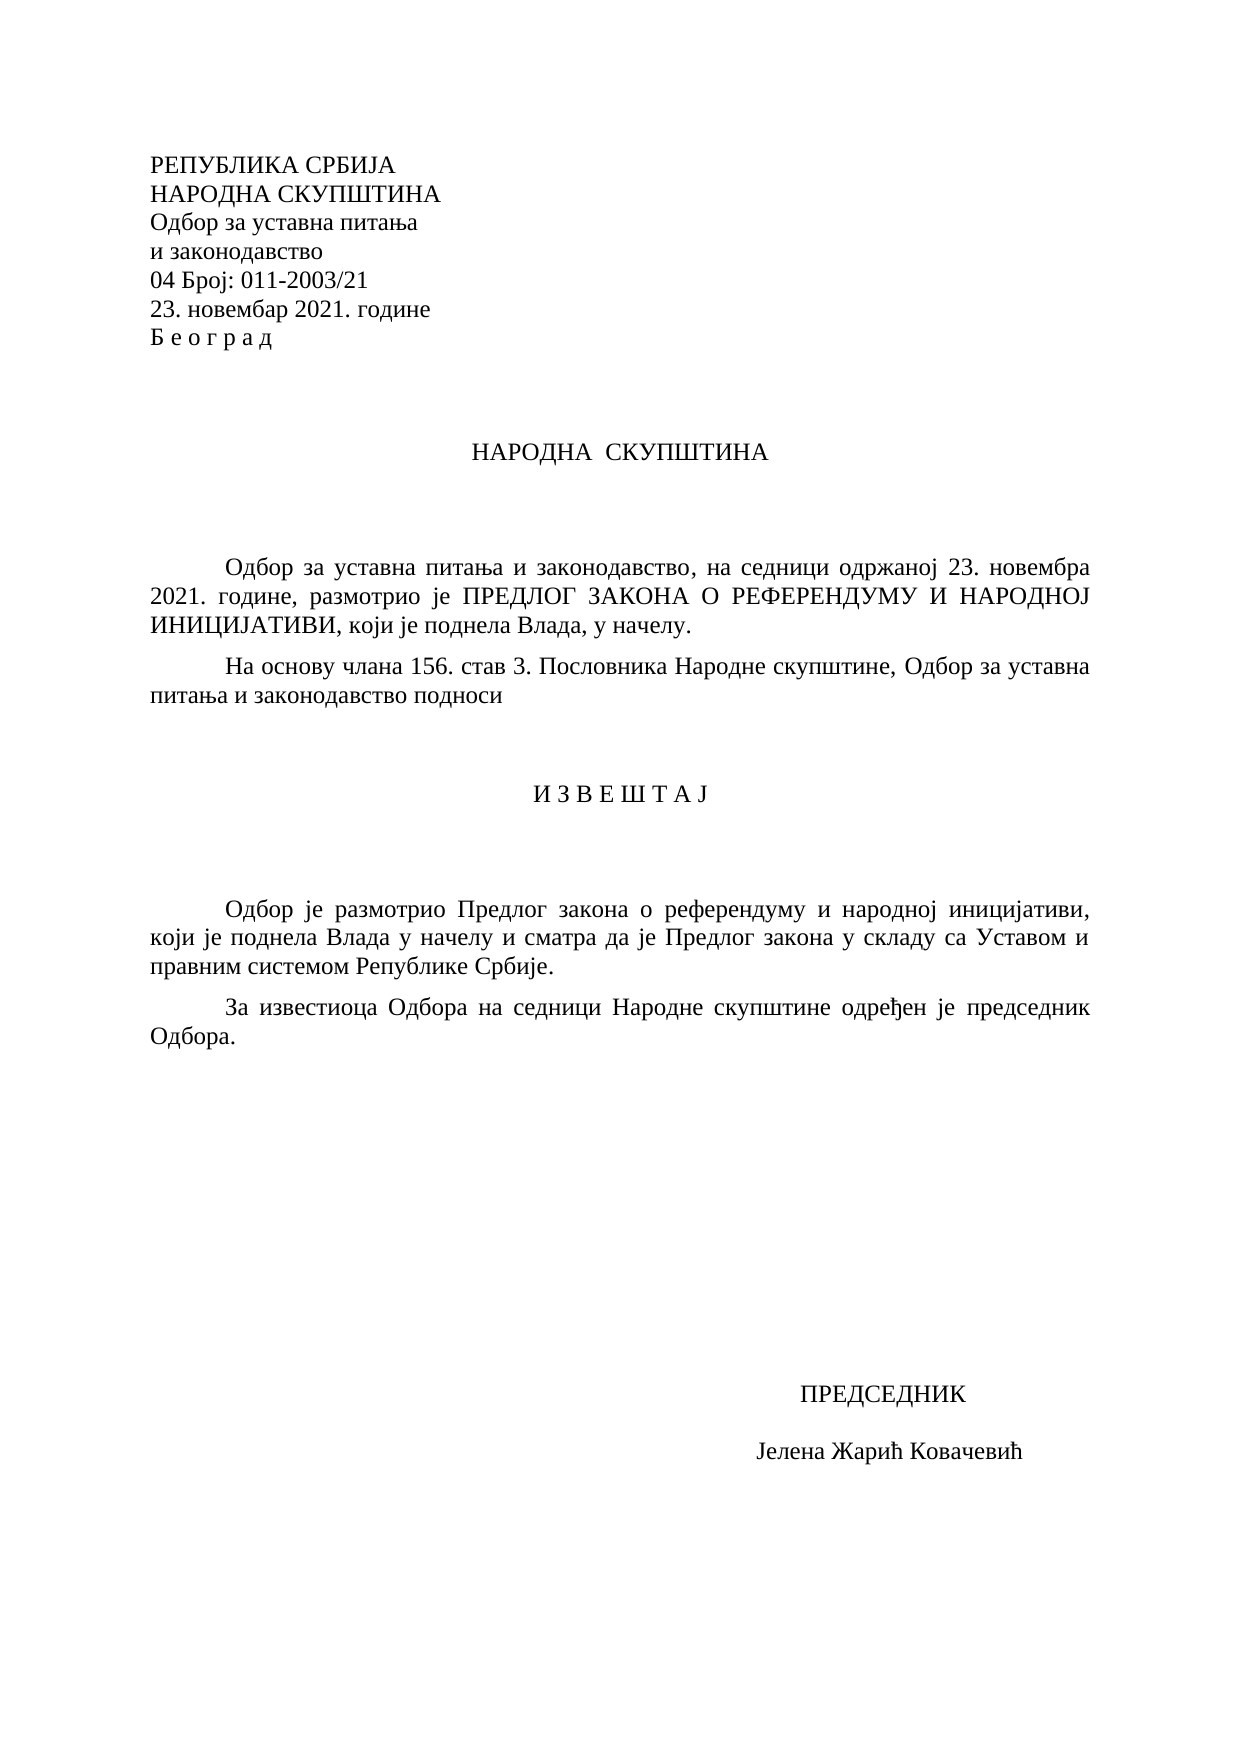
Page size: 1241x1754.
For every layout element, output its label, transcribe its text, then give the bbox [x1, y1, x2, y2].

text За известиоца Одбора на седници Народне скупштине одређен је председник Одбора. [150, 992, 1090, 1050]
text И З В Е Ш Т А Ј [150, 779, 1090, 807]
text РЕПУБЛИКА СРБИЈА [150, 150, 1090, 179]
text ПРЕДСЕДНИК [150, 1379, 1090, 1407]
text Одбор за уставна питања [150, 207, 1090, 236]
text Одбор је размотрио Предлог закона о референдуму и народној иницијативи, који је поднела Влада у начелу и сматра да је Предлог закона у складу са Уставом и правним системом Републике Србије. [150, 894, 1090, 980]
text На основу члана 156. став 3. Пословника Народне скупштине, Одбор за уставна питања и законодавство подноси [150, 651, 1090, 709]
text Б е о г р а д [150, 322, 1090, 351]
text НАРОДНА СКУПШТИНА [150, 437, 1090, 466]
text Јелена Жарић Ковачевић [150, 1436, 1090, 1465]
text НАРОДНА СКУПШТИНА [150, 179, 1090, 207]
text 23. новембар 2021. године [150, 294, 1090, 322]
text 04 Број: 011-2003/21 [150, 265, 1090, 294]
text Одбор за уставна питања и законодавство, на седници одржаној 23. новембра 2021. године, размотрио је ПРЕДЛОГ ЗАКОНА О РЕФЕРЕНДУМУ И НАРОДНОЈ ИНИЦИЈАТИВИ, који је поднела Влада, у начелу. [150, 552, 1090, 639]
text и законодавство [150, 236, 1090, 265]
